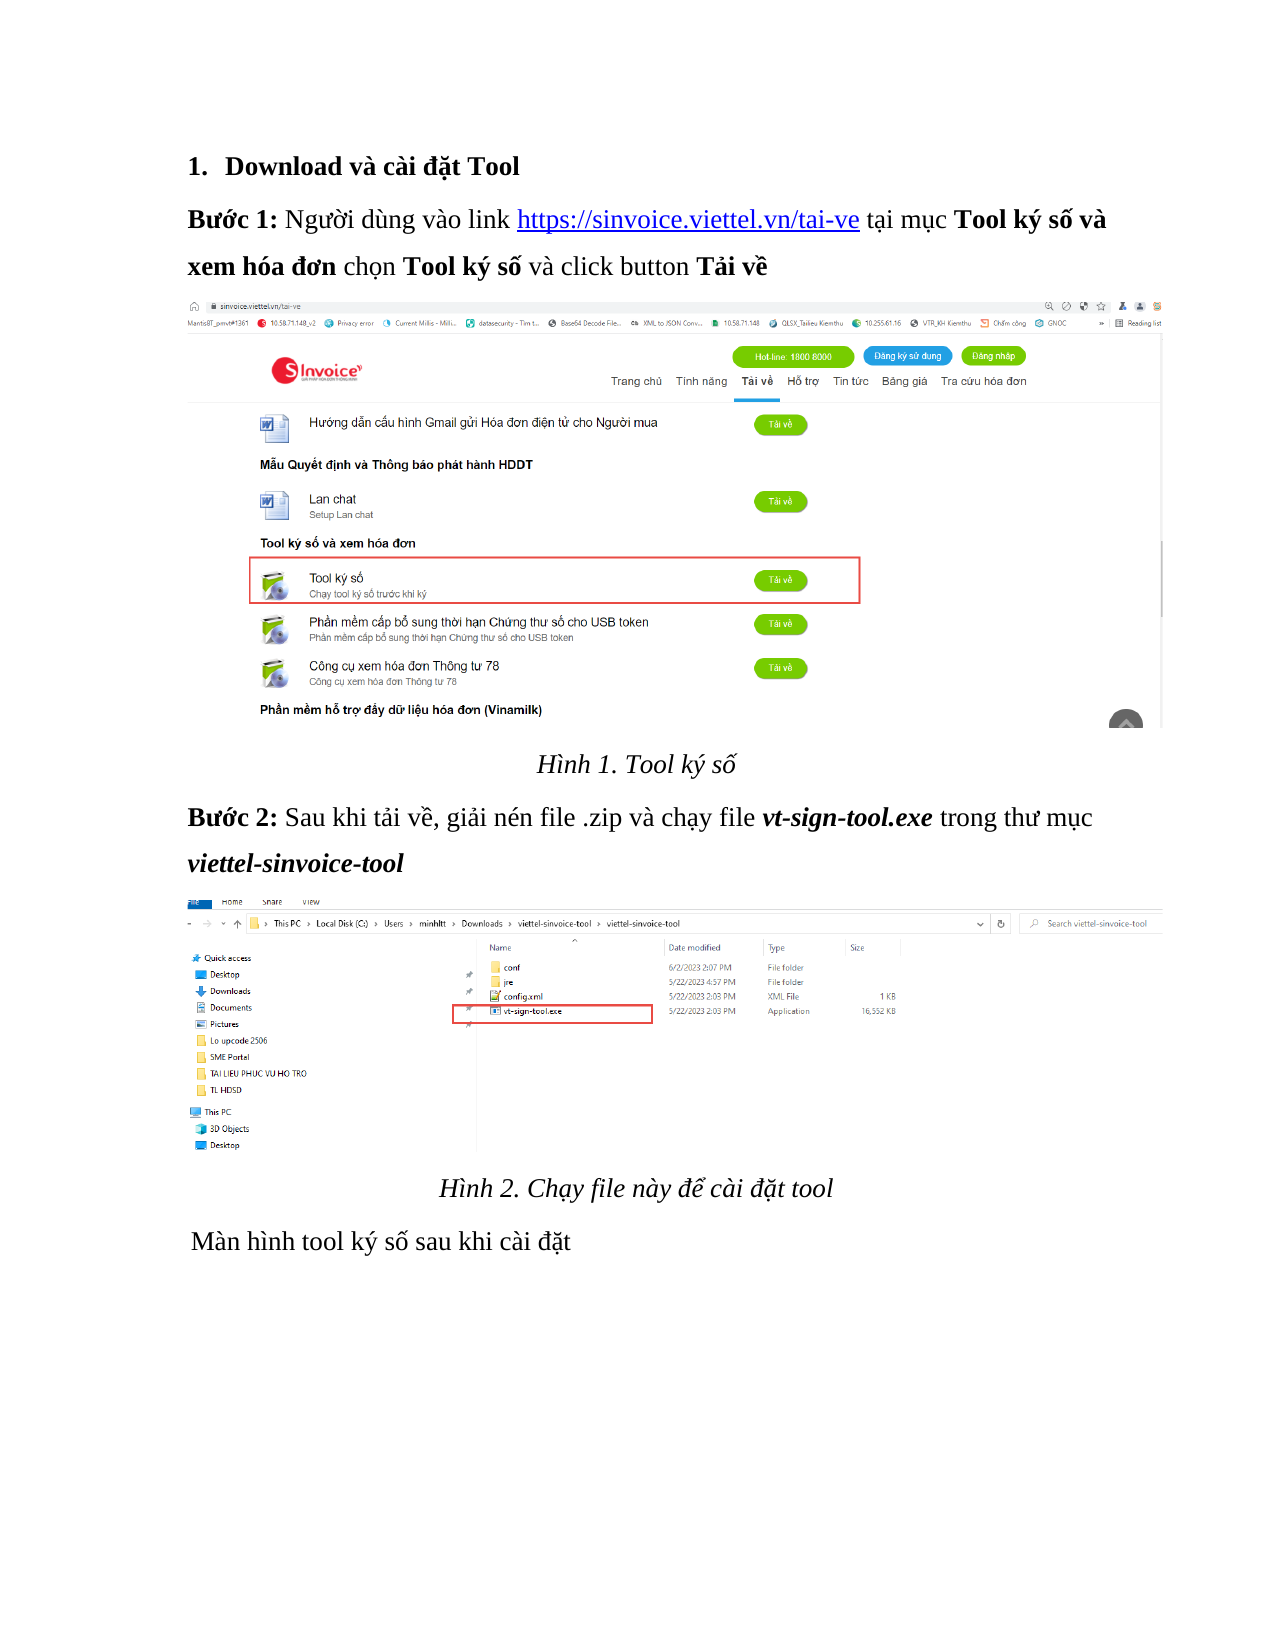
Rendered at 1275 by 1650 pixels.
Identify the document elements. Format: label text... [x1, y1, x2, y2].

text Bước 1: Người dùng vào link https://sinvoice.viettel.vn/tai-ve tại mục Tool ký số và xem hóa đơn chọn Tool ký số và click button Tải về [187, 203, 1125, 281]
text Hình 1. Tool ký số [150, 748, 1125, 779]
picture [187, 302, 1163, 728]
list Download và cài đặt Tool [187, 150, 1125, 181]
text Bước 2: Sau khi tải về, giải nén file .zip và chạy file vt-sign-tool.exe trong thư mục viettel-sinvoice-tool [187, 801, 1125, 879]
picture [187, 900, 1163, 1152]
text Màn hình tool ký số sau khi cài đặt [150, 1225, 1125, 1256]
text Hình 2. Chạy file này để cài đặt tool [150, 1172, 1125, 1203]
